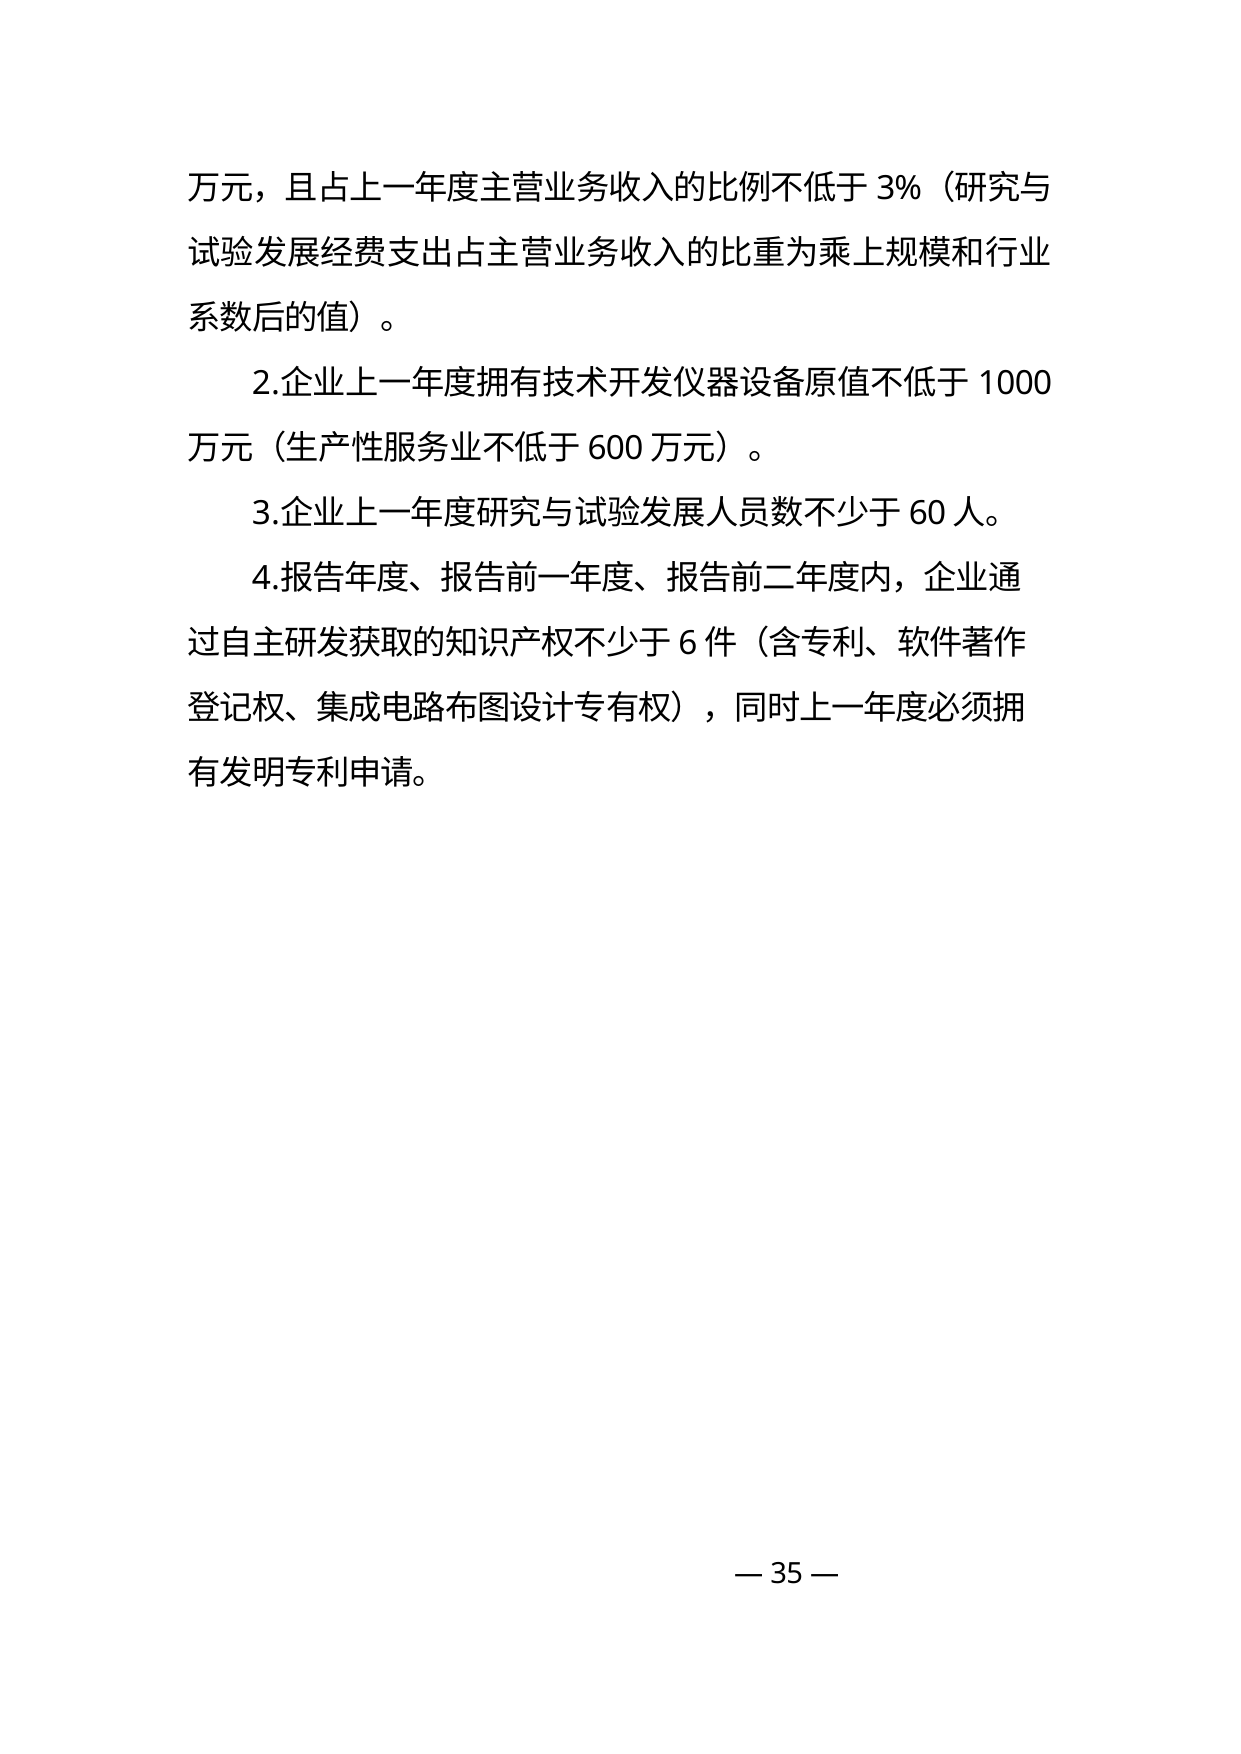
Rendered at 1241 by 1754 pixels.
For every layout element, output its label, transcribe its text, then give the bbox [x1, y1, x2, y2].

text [187, 152, 1053, 347]
text 4.报告年度、报告前一年度、报告前二年度内，企业通过自主研发获取的知识产权不少于6件（含专利、软件著作登记权、集成电路布图设计专有权），同时上一年度必须拥有发明专利申请。 [187, 542, 1053, 802]
text 3.企业上一年度研究与试验发展人员数不少于60人。 [187, 477, 1053, 542]
text 2.企业上一年度拥有技术开发仪器设备原值不低于1000万元（生产性服务业不低于600万元）。 [187, 347, 1053, 477]
